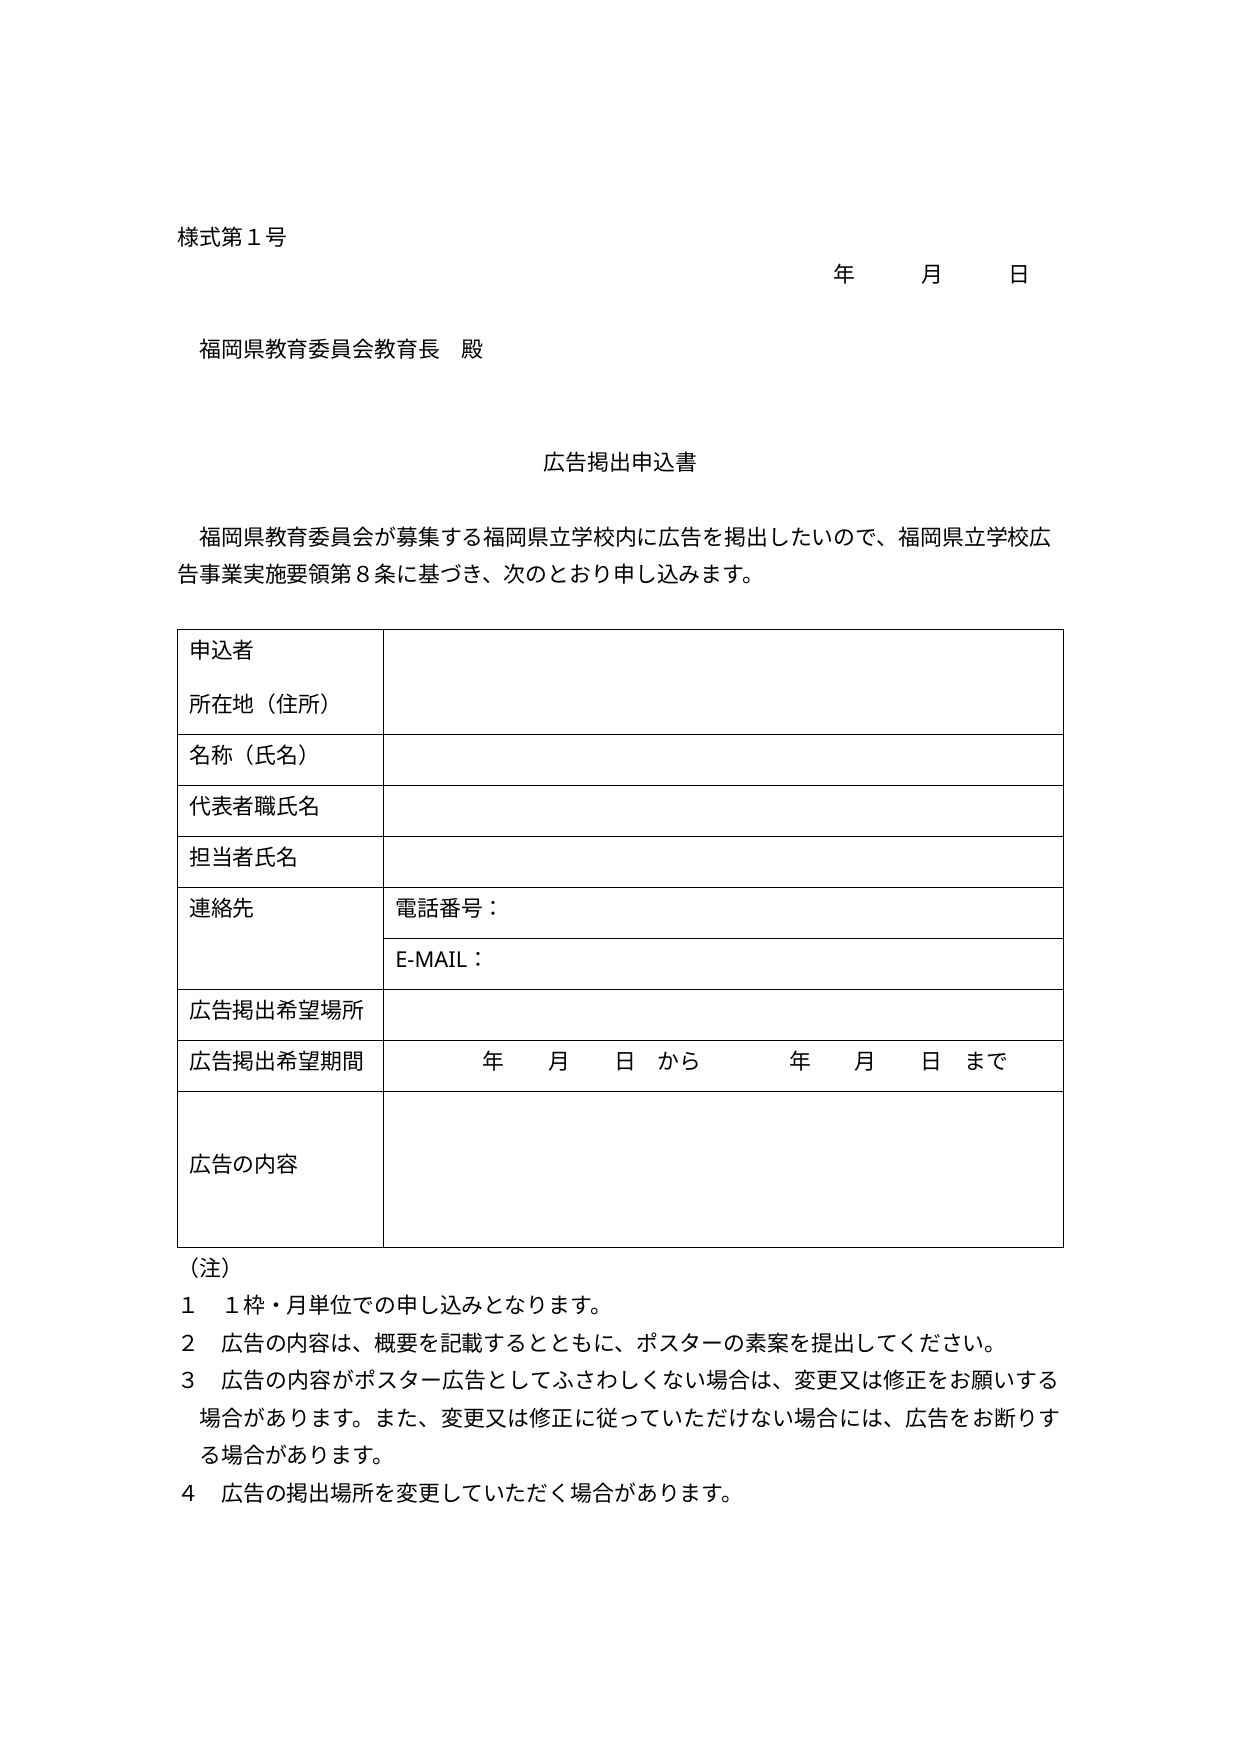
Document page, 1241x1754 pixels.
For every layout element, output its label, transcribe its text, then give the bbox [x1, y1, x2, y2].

table_header 申込者 所在地（住所） [178, 630, 383, 734]
table_cell E-MAIL： [384, 939, 1063, 989]
table_cell 年 月 日 から 年 月 日 まで [384, 1041, 1063, 1091]
text ４ 広告の掲出場所を変更していただく場合があります。 [177, 1473, 1063, 1510]
text 様式第１号 [177, 217, 1063, 254]
table_cell [384, 1092, 1063, 1247]
text 福岡県教育委員会が募集する福岡県立学校内に広告を掲出したいので、福岡県立学校広告事業実施要領第８条に基づき、次のとおり申し込みます。 [177, 517, 1063, 592]
text 広告掲出申込書 [177, 442, 1063, 479]
text １ １枠・月単位での申し込みとなります。 [177, 1285, 1063, 1323]
text ３ 広告の内容がポスター広告としてふさわしくない場合は、変更又は修正をお願いする場合があります。また、変更又は修正に従っていただけない場合には、広告をお断りする場合があります。 [177, 1360, 1063, 1473]
table_cell 連絡先 [178, 888, 383, 938]
table_header [384, 630, 1063, 734]
table_cell [178, 938, 383, 989]
table_cell 担当者氏名 [178, 837, 383, 887]
table_cell 電話番号： [384, 888, 1063, 938]
table_cell 名称（氏名） [178, 735, 383, 785]
table_cell [384, 990, 1063, 1040]
table_cell 広告掲出希望期間 [178, 1041, 383, 1091]
text 年 月 日 [177, 254, 1063, 292]
text 福岡県教育委員会教育長 殿 [177, 329, 1063, 367]
table_cell 広告掲出希望場所 [178, 990, 383, 1040]
text ２ 広告の内容は、概要を記載するとともに、ポスターの素案を提出してください。 [177, 1323, 1063, 1360]
table_cell [384, 786, 1063, 836]
table_cell 広告の内容 [178, 1092, 383, 1247]
table_cell 代表者職氏名 [178, 786, 383, 836]
table_cell [384, 735, 1063, 785]
text （注） [177, 1248, 1063, 1285]
table_cell [384, 837, 1063, 887]
